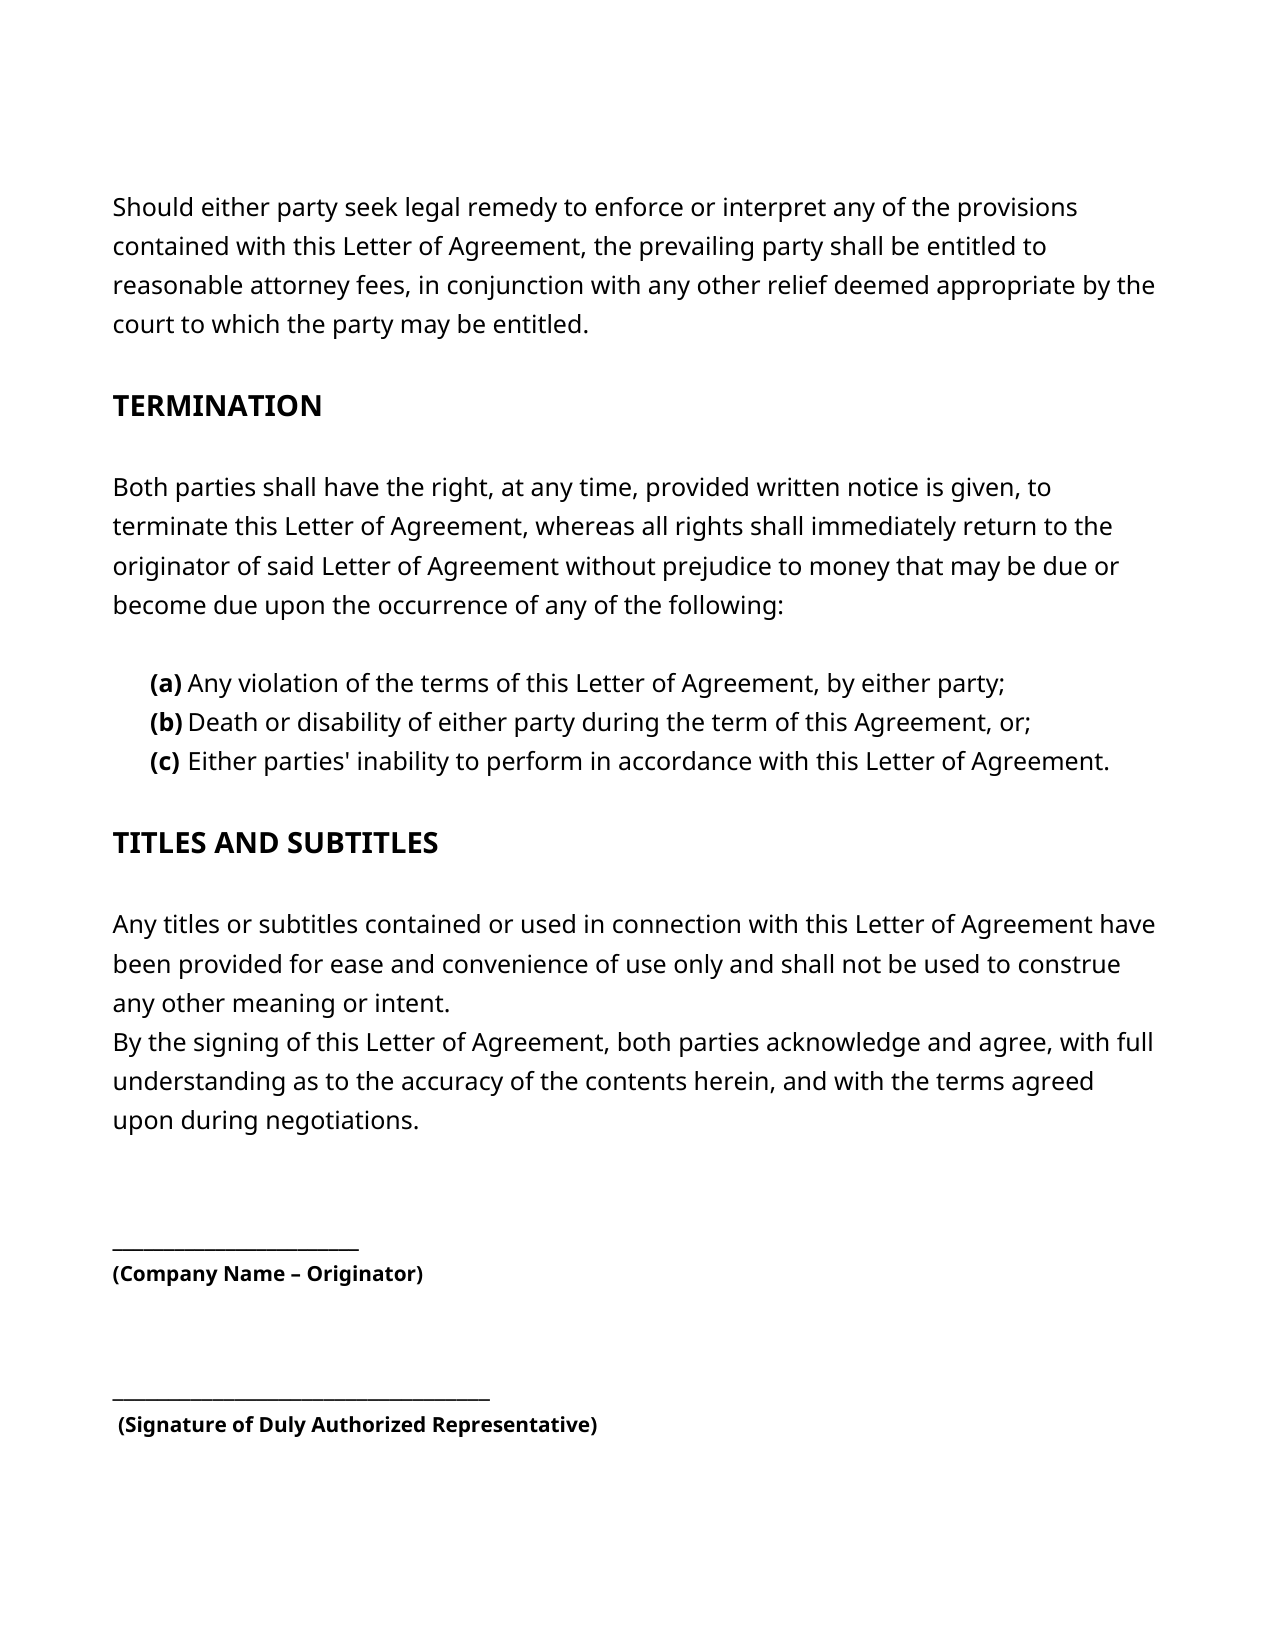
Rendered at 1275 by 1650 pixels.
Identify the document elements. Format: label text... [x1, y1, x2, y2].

text By the signing of this Letter of Agreement, both parties acknowledge and agree, with full understanding as to the accuracy of the contents herein, and with the terms agreed upon during negotiations. [112, 1024, 1162, 1137]
text Any titles or subtitles contained or used in connection with this Letter of Agreement have been provided for ease and convenience of use only and shall not be used to construe any other meaning or intent. [112, 907, 1162, 1019]
text Should either party seek legal remedy to enforce or interpret any of the provisions contained with this Letter of Agreement, the prevailing party shall be entitled to reasonable attorney fees, in conjunction with any other relief deemed appropriate by the court to which the party may be entitled. [112, 189, 1162, 341]
text TERMINATION [112, 385, 1162, 425]
text (Company Name – Originator) [112, 1259, 1162, 1288]
list Either parties' inability to perform in accordance with this Letter of Agreement. [150, 744, 1162, 778]
text TITLES AND SUBTITLES [112, 822, 1162, 862]
text (Signature of Duly Authorized Representative) [112, 1410, 1162, 1438]
list Any violation of the terms of this Letter of Agreement, by either party; [150, 666, 1162, 700]
text ________________________ [112, 1220, 1162, 1254]
text Both parties shall have the right, at any time, provided written notice is given, to terminate this Letter of Agreement, whereas all rights shall immediately return to the originator of said Letter of Agreement without prejudice to money that may be due or become due upon the occurrence of any of the following: [112, 470, 1162, 621]
list Death or disability of either party during the term of this Agreement, or; [150, 705, 1162, 739]
text __________________________________ [112, 1371, 1162, 1404]
